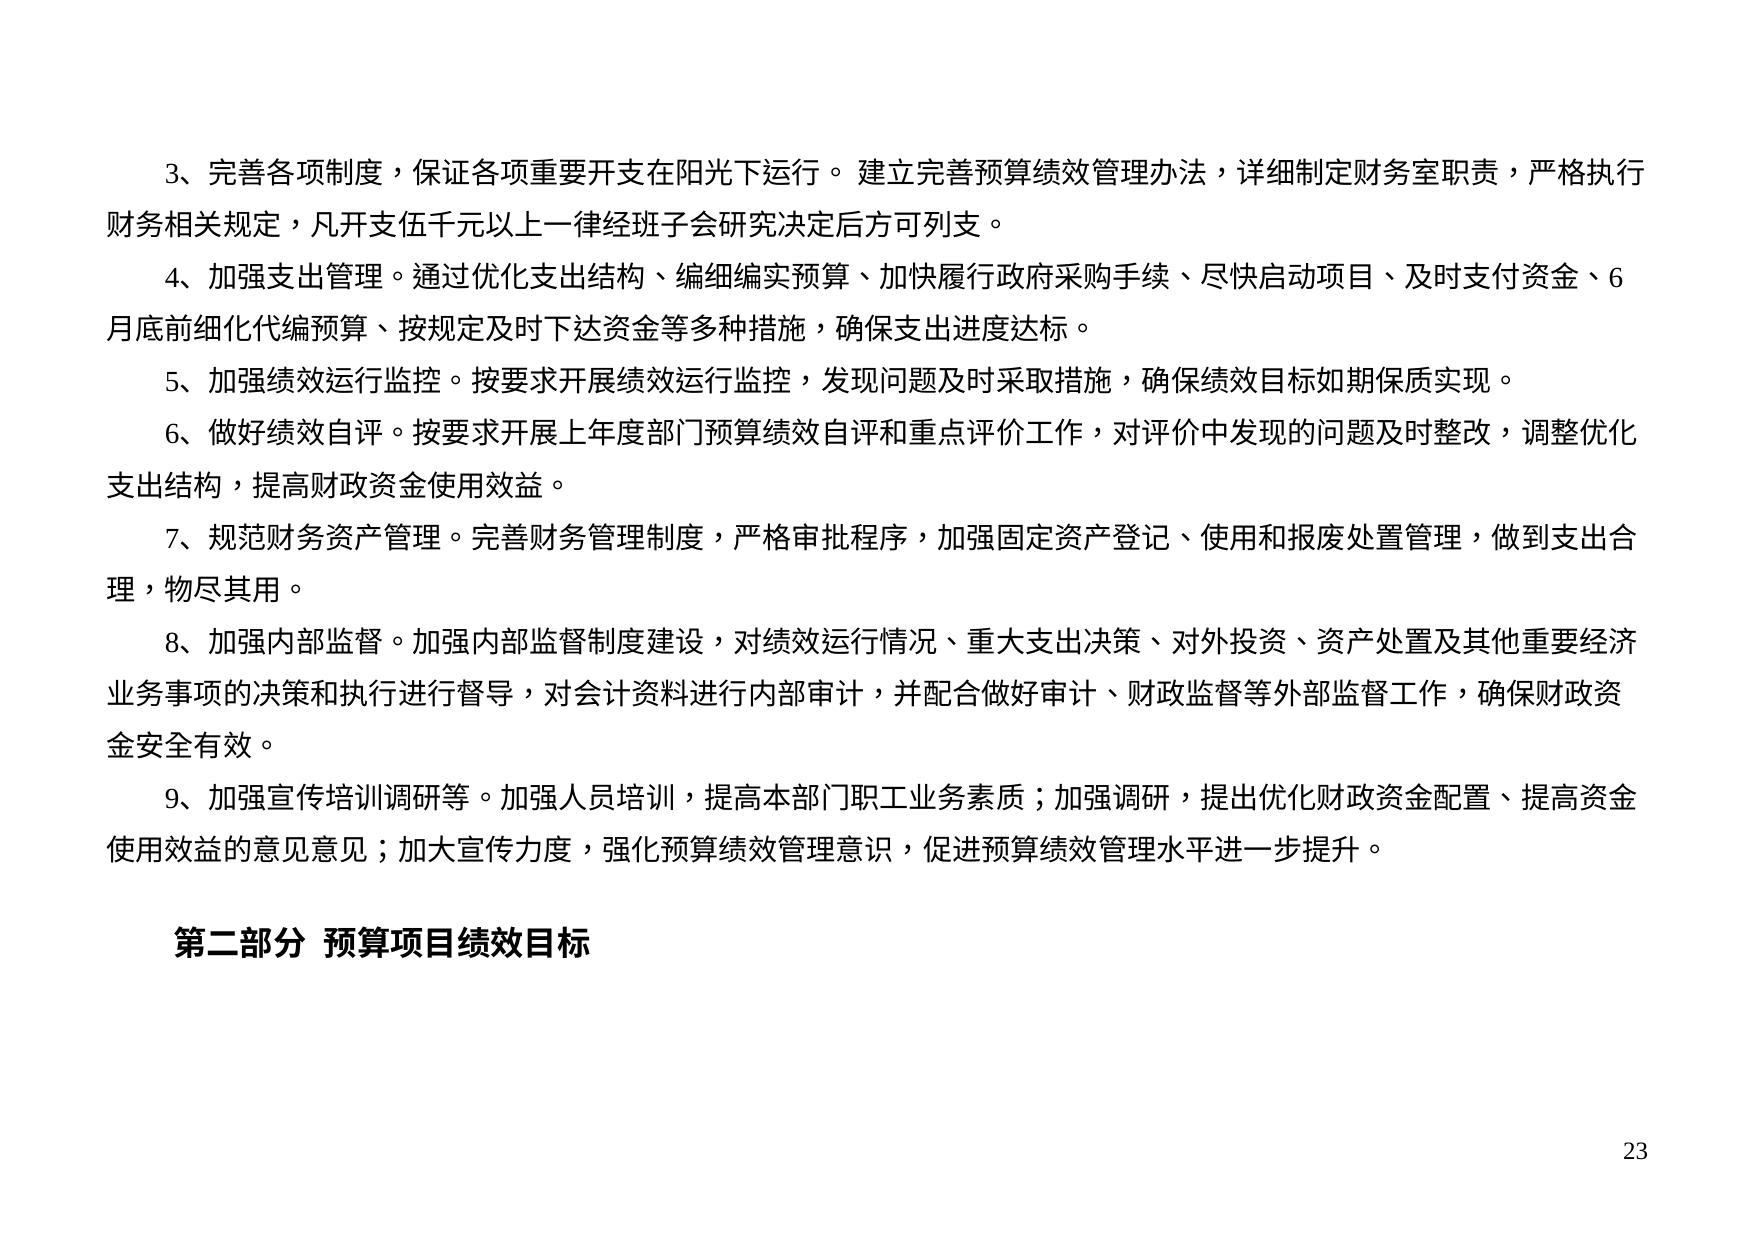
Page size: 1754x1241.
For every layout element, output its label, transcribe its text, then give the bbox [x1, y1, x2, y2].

text 8、加强内部监督。加强内部监督制度建设，对绩效运行情况、重大支出决策、对外投资、资产处置及其他重要经济业务事项的决策和执行进行督导，对会计资料进行内部审计，并配合做好审计、财政监督等外部监督工作，确保财政资金安全有效。 [106, 611, 1648, 767]
text 3、完善各项制度，保证各项重要开支在阳光下运行。 建立完善预算绩效管理办法，详细制定财务室职责，严格执行财务相关规定，凡开支伍千元以上一律经班子会研究决定后方可列支。 [106, 142, 1648, 246]
text 7、规范财务资产管理。完善财务管理制度，严格审批程序，加强固定资产登记、使用和报废处置管理，做到支出合理，物尽其用。 [106, 506, 1648, 611]
text 6、做好绩效自评。按要求开展上年度部门预算绩效自评和重点评价工作，对评价中发现的问题及时整改，调整优化支出结构，提高财政资金使用效益。 [106, 402, 1648, 506]
text 9、加强宣传培训调研等。加强人员培训，提高本部门职工业务素质；加强调研，提出优化财政资金配置、提高资金使用效益的意见意见；加大宣传力度，强化预算绩效管理意识，促进预算绩效管理水平进一步提升。 [106, 767, 1648, 871]
text 4、加强支出管理。通过优化支出结构、编细编实预算、加快履行政府采购手续、尽快启动项目、及时支付资金、6月底前细化代编预算、按规定及时下达资金等多种措施，确保支出进度达标。 [106, 246, 1648, 350]
text 第二部分 预算项目绩效目标 [106, 916, 1648, 965]
text 5、加强绩效运行监控。按要求开展绩效运行监控，发现问题及时采取措施，确保绩效目标如期保质实现。 [106, 350, 1648, 402]
